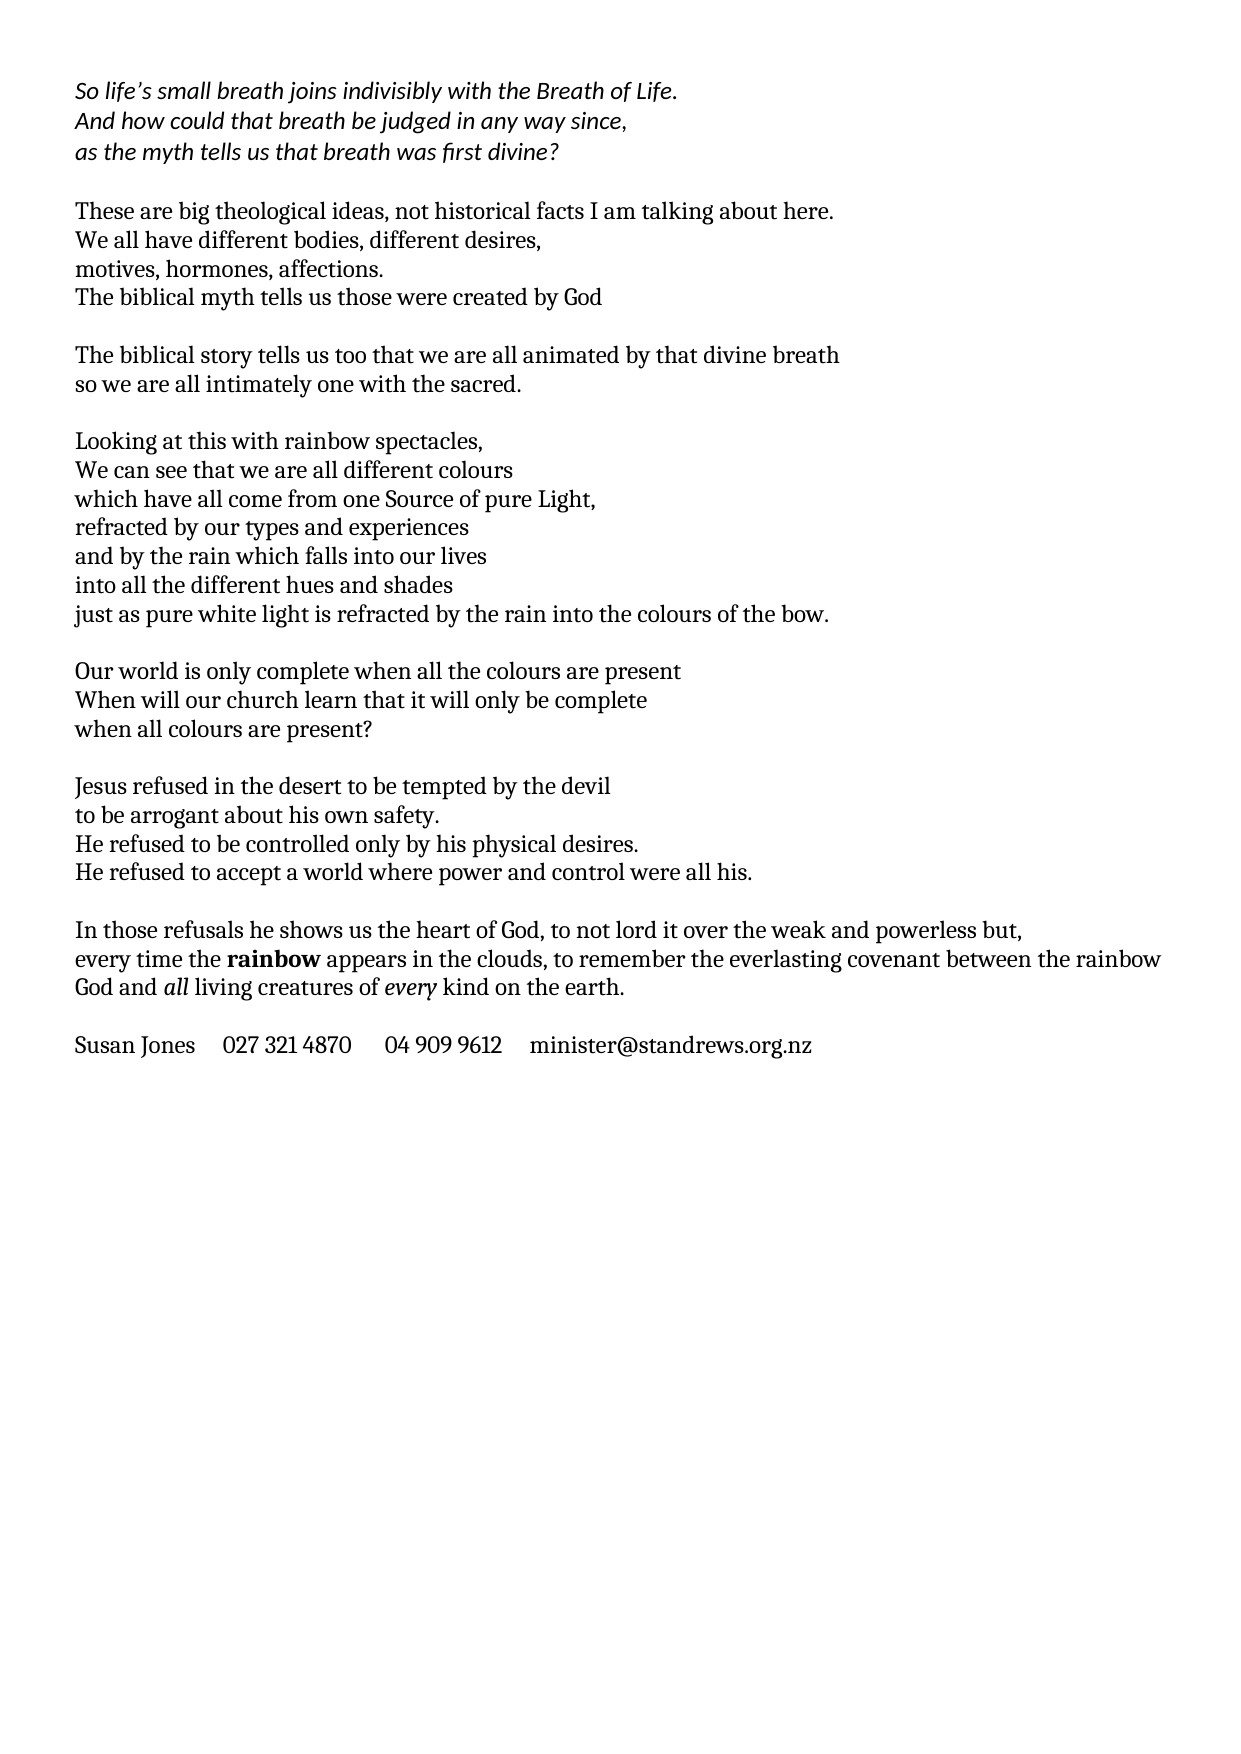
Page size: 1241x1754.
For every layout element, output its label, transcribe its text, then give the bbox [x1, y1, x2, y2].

text And how could that breath be judged in any way since, [75, 106, 1165, 136]
text We can see that we are all different colours [75, 456, 1165, 484]
text Susan Jones 027 321 4870 04 909 9612 minister@standrews.org.nz [75, 1031, 1165, 1059]
text These are big theological ideas, not historical facts I am talking about here. [75, 197, 1165, 226]
text and by the rain which falls into our lives [75, 542, 1165, 571]
text Jesus refused in the desert to be tempted by the devil [75, 772, 1165, 801]
text which have all come from one Source of pure Light, [75, 484, 1165, 513]
text When will our church learn that it will only be complete [75, 686, 1165, 714]
text He refused to accept a world where power and control were all his. [75, 858, 1165, 887]
text as the myth tells us that breath was first divine? [75, 136, 1165, 167]
text So life’s small breath joins indivisibly with the Breath of Life. [75, 75, 1165, 106]
text into all the different hues and shades [75, 571, 1165, 599]
text He refused to be controlled only by his physical desires. [75, 829, 1165, 858]
text to be arrogant about his own safety. [75, 801, 1165, 829]
text The biblical story tells us too that we are all animated by that divine breath [75, 341, 1165, 369]
text We all have different bodies, different desires, [75, 226, 1165, 254]
text Looking at this with rainbow spectacles, [75, 427, 1165, 456]
text when all colours are present? [75, 714, 1165, 743]
text The biblical myth tells us those were created by God [75, 283, 1165, 312]
text so we are all intimately one with the sacred. [75, 369, 1165, 398]
text every time the rainbow appears in the clouds, to remember the everlasting covenant between the rainbow God and all living creatures of every kind on the earth. [75, 944, 1165, 1002]
text refracted by our types and experiences [75, 513, 1165, 542]
text just as pure white light is refracted by the rain into the colours of the bow. [75, 599, 1165, 628]
text In those refusals he shows us the heart of God, to not lord it over the weak and powerless but, [75, 916, 1165, 944]
text Our world is only complete when all the colours are present [75, 657, 1165, 686]
text motives, hormones, affections. [75, 254, 1165, 283]
